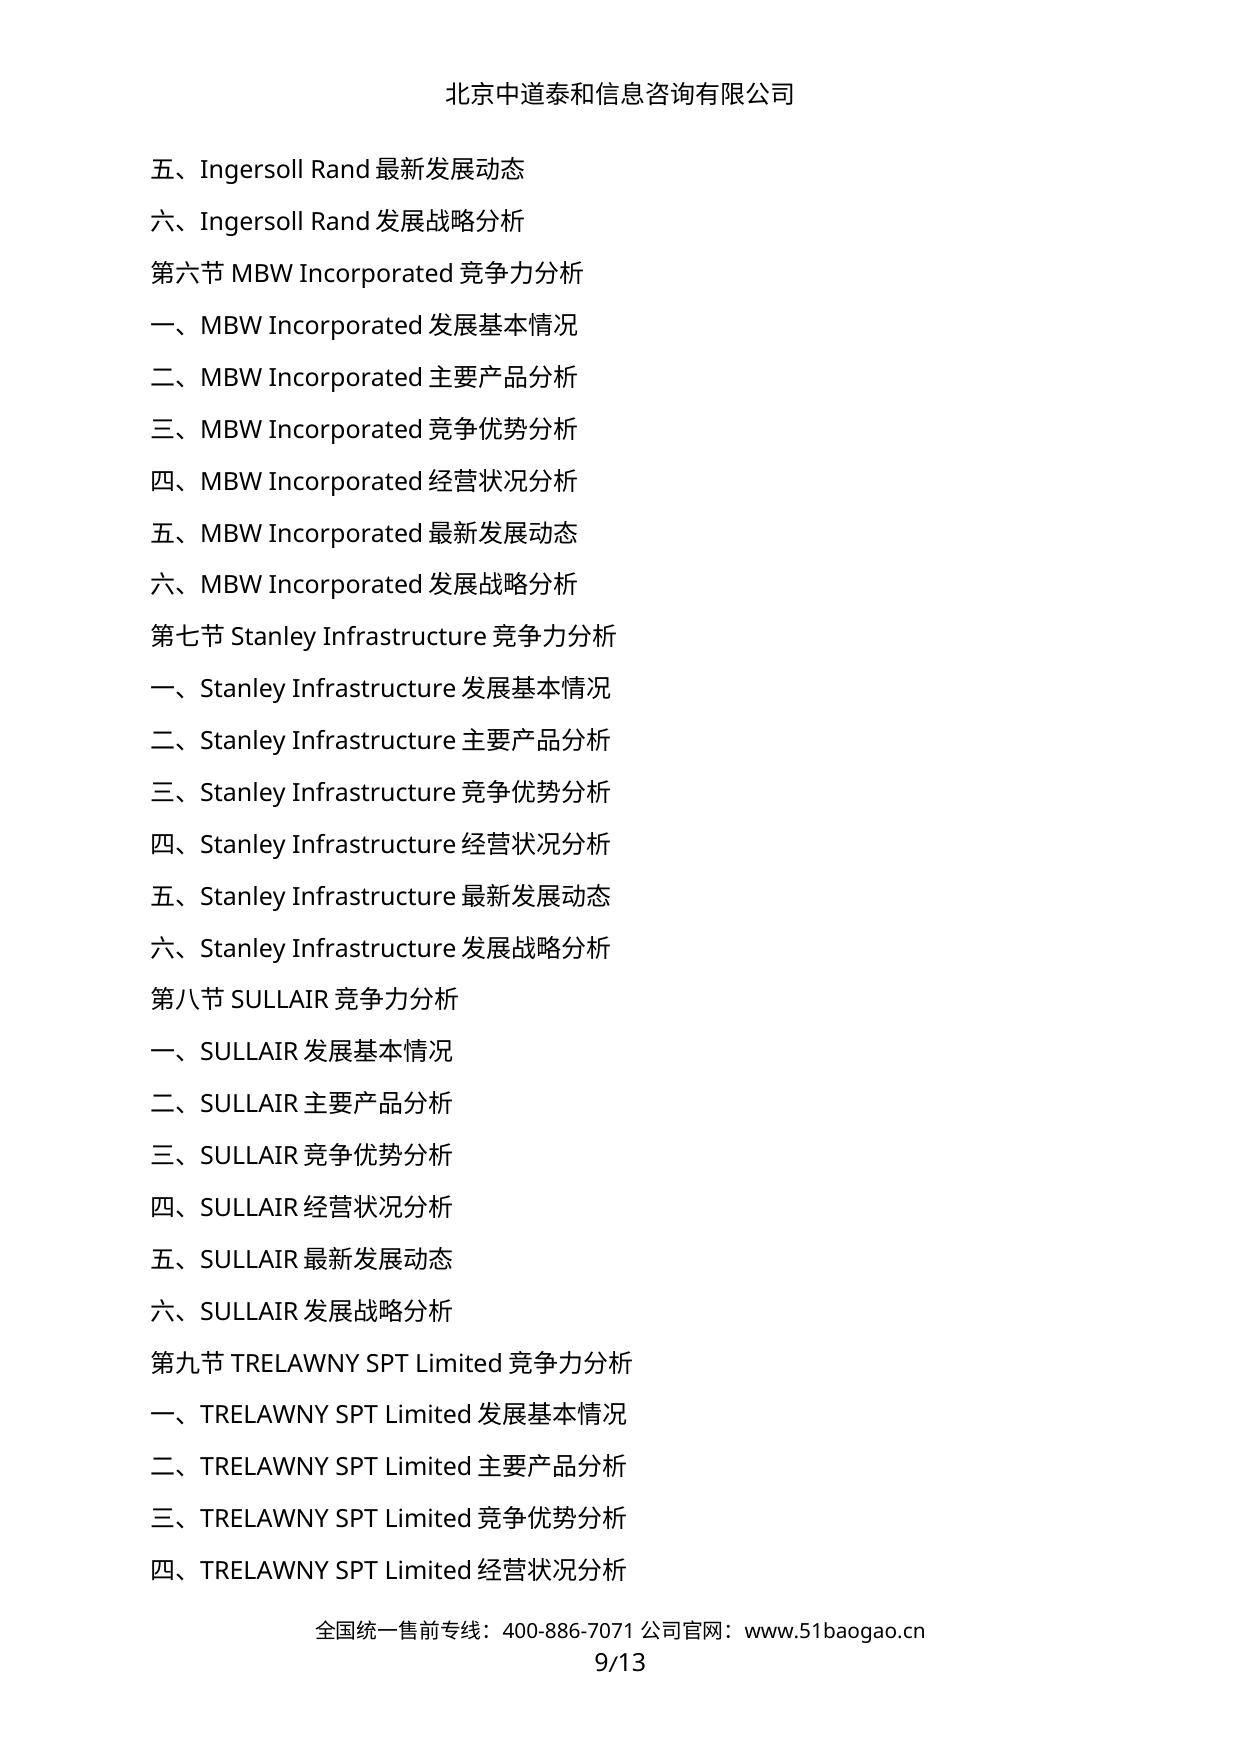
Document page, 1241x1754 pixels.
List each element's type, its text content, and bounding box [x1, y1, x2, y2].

text 四、SULLAIR经营状况分析 [150, 1187, 1090, 1224]
text 三、MBW Incorporated竞争优势分析 [150, 409, 1090, 446]
text 二、SULLAIR主要产品分析 [150, 1084, 1090, 1120]
text 六、MBW Incorporated发展战略分析 [150, 565, 1090, 601]
text 一、Stanley Infrastructure发展基本情况 [150, 669, 1090, 705]
text 六、Stanley Infrastructure发展战略分析 [150, 928, 1090, 964]
text 第九节 TRELAWNY SPT Limited竞争力分析 [150, 1343, 1090, 1379]
text 第七节 Stanley Infrastructure竞争力分析 [150, 617, 1090, 653]
text 五、Ingersoll Rand最新发展动态 [150, 150, 1090, 186]
text 五、SULLAIR最新发展动态 [150, 1239, 1090, 1276]
text 四、TRELAWNY SPT Limited经营状况分析 [150, 1551, 1090, 1587]
text 六、SULLAIR发展战略分析 [150, 1291, 1090, 1327]
text 六、Ingersoll Rand发展战略分析 [150, 202, 1090, 238]
text 三、SULLAIR竞争优势分析 [150, 1136, 1090, 1172]
text 五、MBW Incorporated最新发展动态 [150, 513, 1090, 549]
text 五、Stanley Infrastructure最新发展动态 [150, 876, 1090, 912]
text 一、MBW Incorporated发展基本情况 [150, 306, 1090, 342]
text 第六节 MBW Incorporated竞争力分析 [150, 254, 1090, 290]
text 三、TRELAWNY SPT Limited竞争优势分析 [150, 1499, 1090, 1535]
text 二、Stanley Infrastructure主要产品分析 [150, 721, 1090, 757]
text 四、MBW Incorporated经营状况分析 [150, 461, 1090, 497]
text 一、TRELAWNY SPT Limited发展基本情况 [150, 1395, 1090, 1431]
text 一、SULLAIR发展基本情况 [150, 1032, 1090, 1068]
text 二、MBW Incorporated主要产品分析 [150, 357, 1090, 394]
text 二、TRELAWNY SPT Limited主要产品分析 [150, 1447, 1090, 1483]
text 三、Stanley Infrastructure竞争优势分析 [150, 772, 1090, 809]
text 四、Stanley Infrastructure经营状况分析 [150, 824, 1090, 861]
text 第八节 SULLAIR竞争力分析 [150, 980, 1090, 1016]
